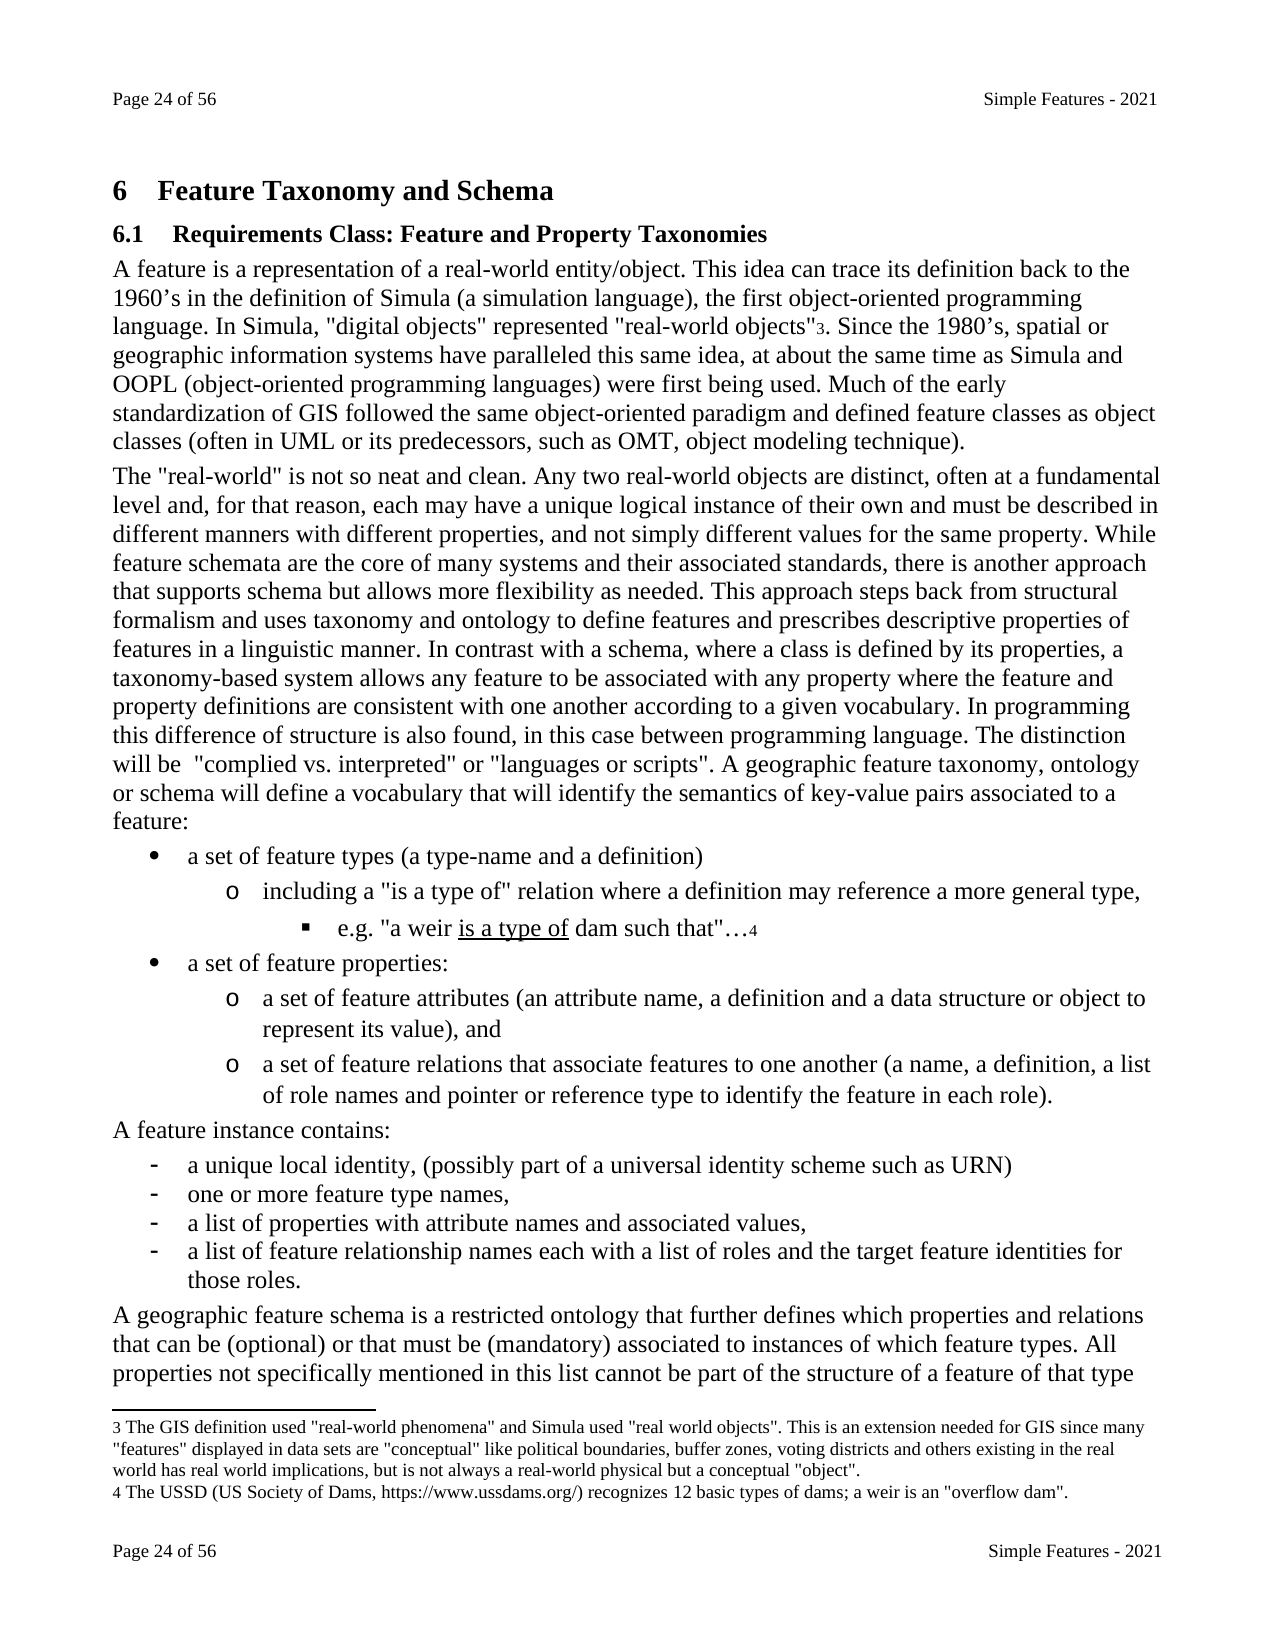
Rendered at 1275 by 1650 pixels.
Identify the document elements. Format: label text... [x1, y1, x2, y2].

text A feature instance contains: [112, 1115, 1162, 1144]
text The "real-world" is not so neat and clean. Any two real-world objects are distinct, often at a fundamental level and, for that reason, each may have a unique logical instance of their own and must be described in different manners with different properties, and not simply different values for the same property. While feature schemata are the core of many systems and their associated standards, there is another approach that supports schema but allows more flexibility as needed. This approach steps back from structural formalism and uses taxonomy and ontology to define features and prescribes descriptive properties of features in a linguistic manner. In contrast with a schema, where a class is defined by its properties, a taxonomy-based system allows any feature to be associated with any property where the feature and property definitions are consistent with one another according to a given vocabulary. In programming this difference of structure is also found, in this case between programming language. The distinction will be "complied vs. interpreted" or "languages or scripts". A geographic feature taxonomy, ontology or schema will define a vocabulary that will identify the semantics of key-value pairs associated to a feature: [112, 461, 1162, 835]
list a unique local identity, (possibly part of a universal identity scheme such as URN) [150, 1150, 1162, 1179]
list a set of feature relations that associate features to one another (a name, a definition, a list of role names and pointer or reference type to identify the feature in each role). [225, 1049, 1162, 1109]
list a list of feature relationship names each with a list of roles and the target feature identities for those roles. [150, 1236, 1162, 1294]
list a set of feature attributes (an attribute name, a definition and a data structure or object to represent its value), and [225, 983, 1162, 1043]
list a set of feature properties: [150, 948, 1162, 977]
text A geographic feature schema is a restricted ontology that further defines which properties and relations that can be (optional) or that must be (mandatory) associated to instances of which feature types. All properties not specifically mentioned in this list cannot be part of the structure of a feature of that type [112, 1300, 1162, 1386]
text Requirements Class: Feature and Property Taxonomies [112, 219, 1162, 248]
list a set of feature types (a type-name and a definition) [150, 841, 1162, 870]
list including a "is a type of" relation where a definition may reference a more general type, [225, 876, 1162, 907]
list a list of properties with attribute names and associated values, [150, 1208, 1162, 1236]
list e.g. "a weir is a type of dam such that"… [300, 913, 1162, 942]
list one or more feature type names, [150, 1179, 1162, 1208]
subtitle Feature Taxonomy and Schema [112, 173, 1162, 206]
text A feature is a representation of a real-world entity/object. This idea can trace its definition back to the 1960’s in the definition of Simula (a simulation language), the first object-oriented programming language. In Simula, "digital objects" represented "real-world objects". Since the 1980’s, spatial or geographic information systems have paralleled this same idea, at about the same time as Simula and OOPL (object-oriented programming languages) were first being used. Much of the early standardization of GIS followed the same object-oriented paradigm and defined feature classes as object classes (often in UML or its predecessors, such as OMT, object modeling technique). [112, 254, 1162, 455]
